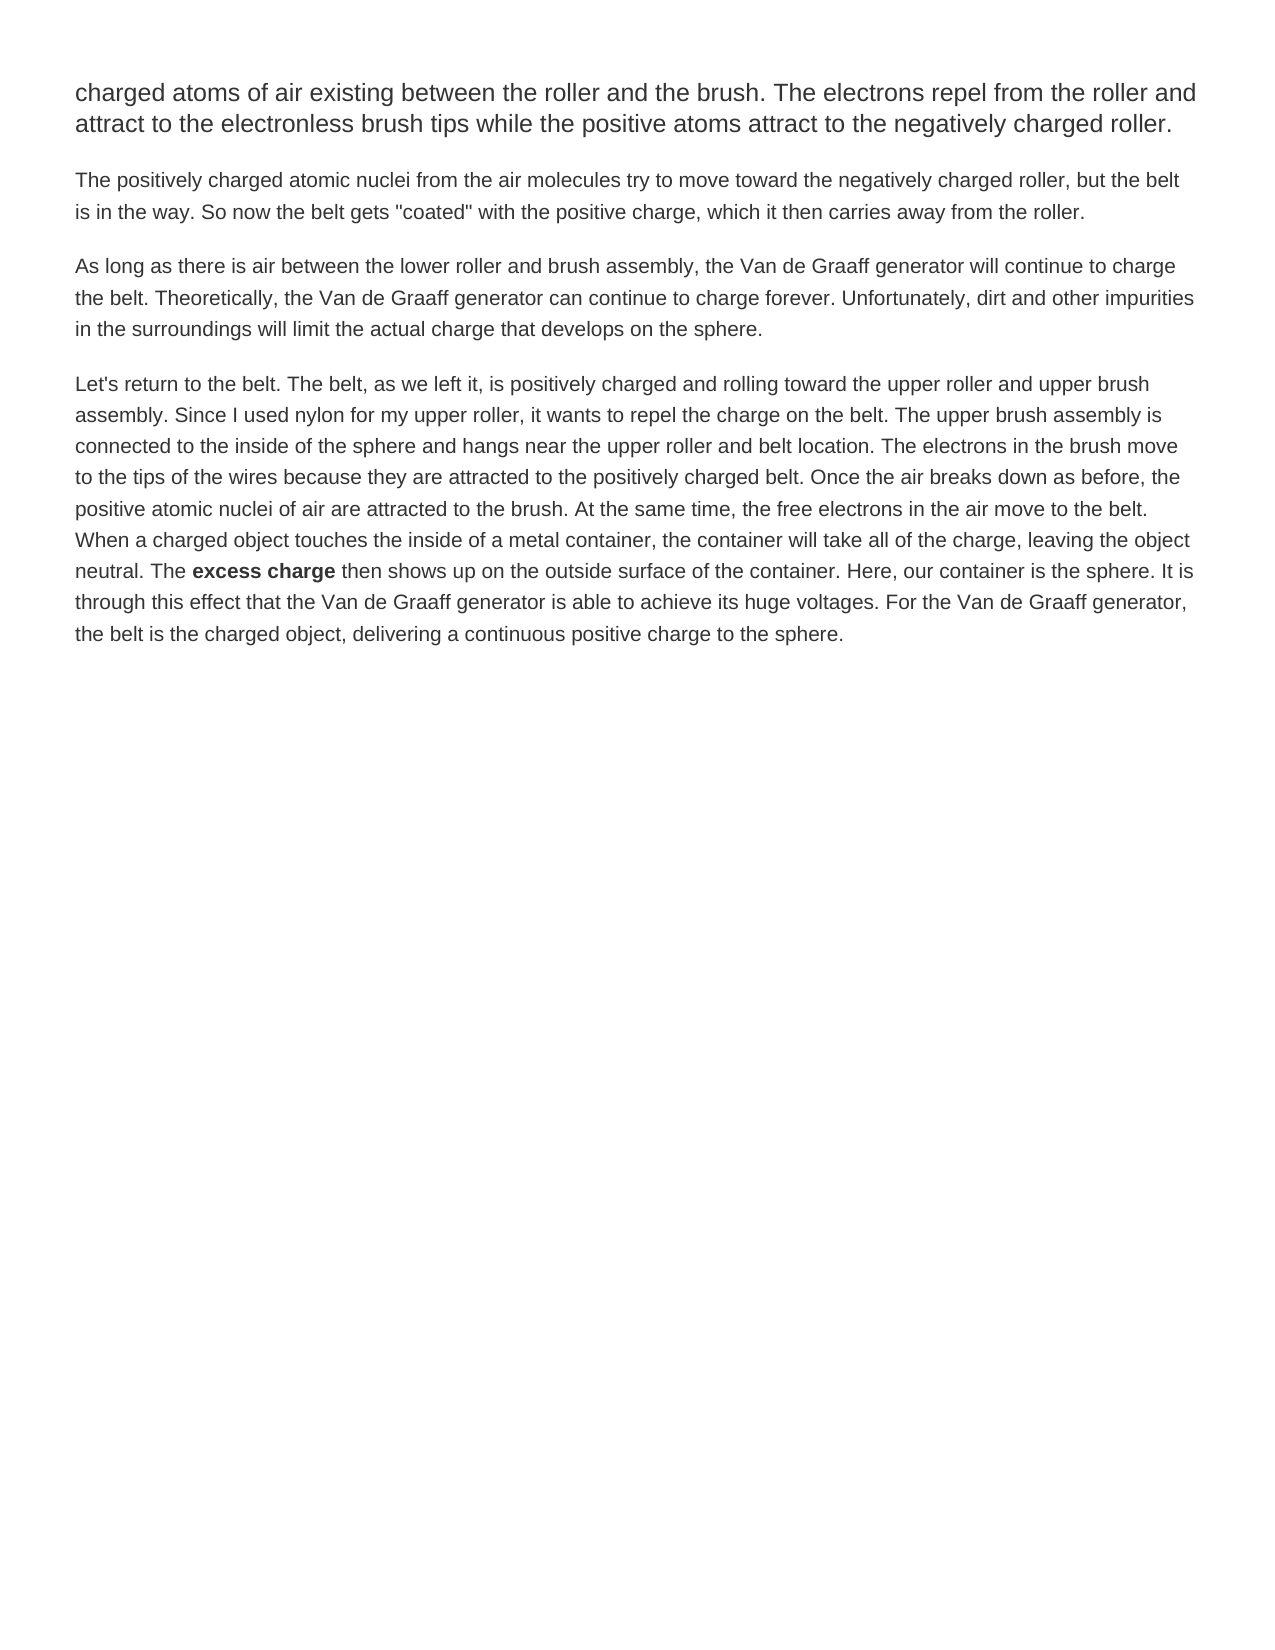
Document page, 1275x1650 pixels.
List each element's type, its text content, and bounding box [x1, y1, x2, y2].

text Let's return to the belt. The belt, as we left it, is positively charged and rolling toward the upper roller and upper brush assembly. Since I used nylon for my upper roller, it wants to repel the charge on the belt. The upper brush assembly is connected to the inside of the sphere and hangs near the upper roller and belt location. The electrons in the brush move to the tips of the wires because they are attracted to the positively charged belt. Once the air breaks down as before, the positive atomic nuclei of air are attracted to the brush. At the same time, the free electrons in the air move to the belt. When a charged object touches the inside of a metal container, the container will take all of the charge, leaving the object neutral. The excess charge then shows up on the outside surface of the container. Here, our container is the sphere. It is through this effect that the Van de Graaff generator is able to achieve its huge voltages. For the Van de Graaff generator, the belt is the charged object, delivering a continuous positive charge to the sphere. [75, 364, 1200, 645]
text As long as there is air between the lower roller and brush assembly, the Van de Graaff generator will continue to charge the belt. Theoretically, the Van de Graaff generator can continue to charge forever. Unfortunately, dirt and other impurities in the surroundings will limit the actual charge that develops on the sphere. [75, 247, 1200, 341]
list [37, 75, 1200, 137]
text The positively charged atomic nuclei from the air molecules try to move toward the negatively charged roller, but the belt is in the way. So now the belt gets "coated" with the positive charge, which it then carries away from the roller. [75, 161, 1200, 223]
